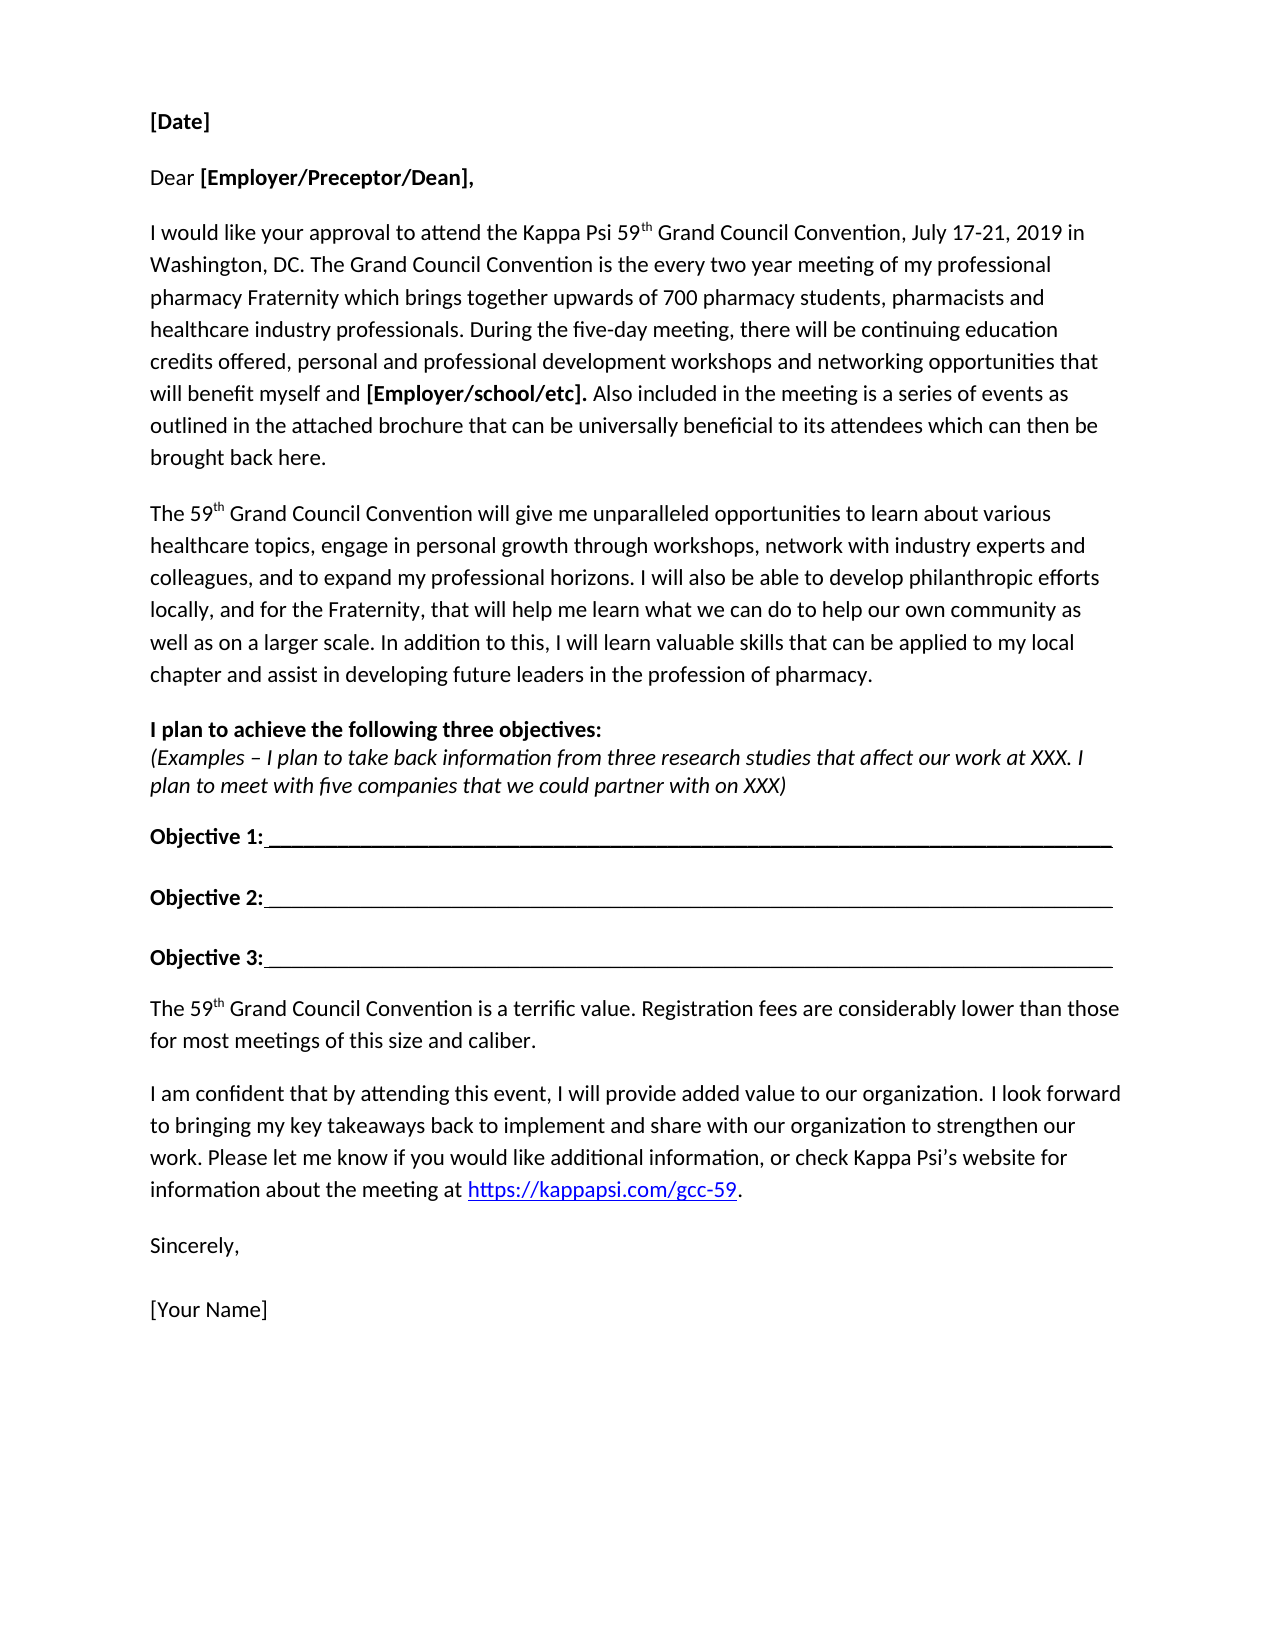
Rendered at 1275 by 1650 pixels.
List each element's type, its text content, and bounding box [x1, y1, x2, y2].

text Sincerely, [150, 1231, 1125, 1259]
text I plan to achieve the following three objectives: (Examples – I plan to take back information from three research studies that affect our work at XXX. I plan to meet with five companies that we could partner with on XXX) [150, 716, 1125, 799]
text The 59th Grand Council Convention is a terrific value. Registration fees are considerably lower than those for most meetings of this size and caliber. [150, 994, 1125, 1054]
text Dear [Employer/Preceptor/Dean], [150, 163, 1125, 191]
text Objective 2: __________________________________________________________________________ [150, 883, 1125, 911]
text The 59th Grand Council Convention will give me unparalleled opportunities to learn about various healthcare topics, engage in personal growth through workshops, network with industry experts and colleagues, and to expand my professional horizons. I will also be able to develop philanthropic efforts locally, and for the Fraternity, that will help me learn what we can do to help our own community as well as on a larger scale. In addition to this, I will learn valuable skills that can be applied to my local chapter and assist in developing future leaders in the profession of pharmacy. [150, 499, 1125, 688]
text Objective 3: __________________________________________________________________________ [150, 943, 1125, 971]
text I am confident that by attending this event, I will provide added value to our organization. I look forward to bringing my key takeaways back to implement and share with our organization to strengthen our work. Please let me know if you would like additional information, or check Kappa Psi’s website for information about the meeting at https://kappapsi.com/gcc-59. [150, 1079, 1125, 1204]
text [Date] [150, 107, 1125, 135]
text [Your Name] [150, 1296, 1125, 1323]
text Objective 1: __________________________________________________________________________ [150, 822, 1125, 851]
text I would like your approval to attend the Kappa Psi 59th Grand Council Convention, July 17-21, 2019 in Washington, DC. The Grand Council Convention is the every two year meeting of my professional pharmacy Fraternity which brings together upwards of 700 pharmacy students, pharmacists and healthcare industry professionals. During the five-day meeting, there will be continuing education credits offered, personal and professional development workshops and networking opportunities that will benefit myself and [Employer/school/etc]. Also included in the meeting is a series of events as outlined in the attached brochure that can be universally beneficial to its attendees which can then be brought back here. [150, 218, 1125, 472]
